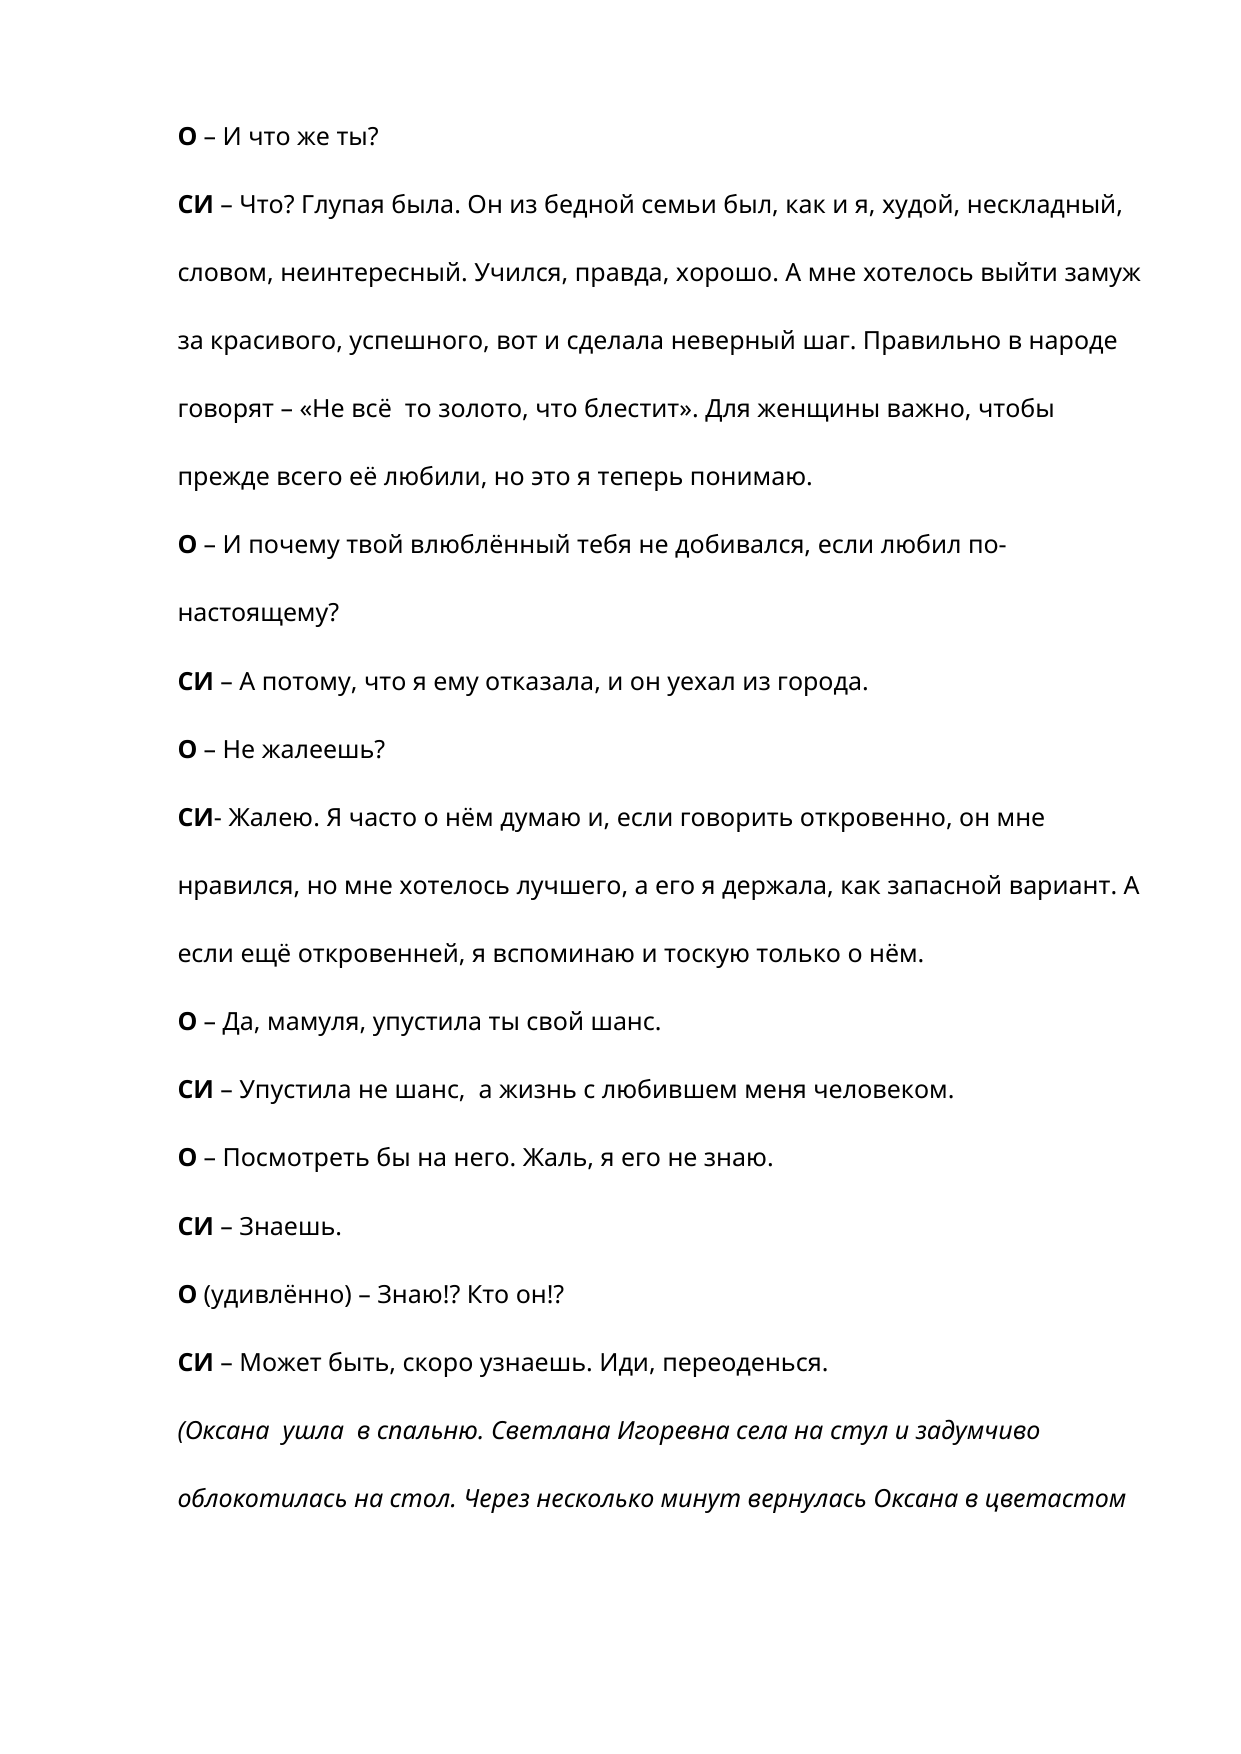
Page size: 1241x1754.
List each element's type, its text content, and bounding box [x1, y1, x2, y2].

text СИ – Знаешь. [177, 1208, 1152, 1242]
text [177, 1412, 1152, 1515]
text СИ – Что? Глупая была. Он из бедной семьи был, как и я, худой, нескладный, словом, неинтересный. Учился, правда, хорошо. А мне хотелось выйти замуж за красивого, успешного, вот и сделала неверный шаг. Правильно в народе говорят – «Не всё то золото, что блестит». Для женщины важно, чтобы прежде всего её любили, но это я теперь понимаю. [177, 186, 1152, 493]
text СИ – А потому, что я ему отказала, и он уехал из города. [177, 663, 1152, 697]
text О – И что же ты? [177, 118, 1152, 152]
text СИ – Упустила не шанс, а жизнь с любившем меня человеком. [177, 1072, 1152, 1106]
text О – Посмотреть бы на него. Жаль, я его не знаю. [177, 1140, 1152, 1174]
text О – Да, мамуля, упустила ты свой шанс. [177, 1004, 1152, 1038]
text О – Не жалеешь? [177, 731, 1152, 765]
text СИ – Может быть, скоро узнаешь. Иди, переоденься. [177, 1344, 1152, 1378]
text СИ- Жалею. Я часто о нём думаю и, если говорить откровенно, он мне нравился, но мне хотелось лучшего, а его я держала, как запасной вариант. А если ещё откровенней, я вспоминаю и тоскую только о нём. [177, 799, 1152, 970]
text О – И почему твой влюблённый тебя не добивался, если любил по-настоящему? [177, 527, 1152, 629]
text О (удивлённо) – Знаю!? Кто он!? [177, 1276, 1152, 1310]
